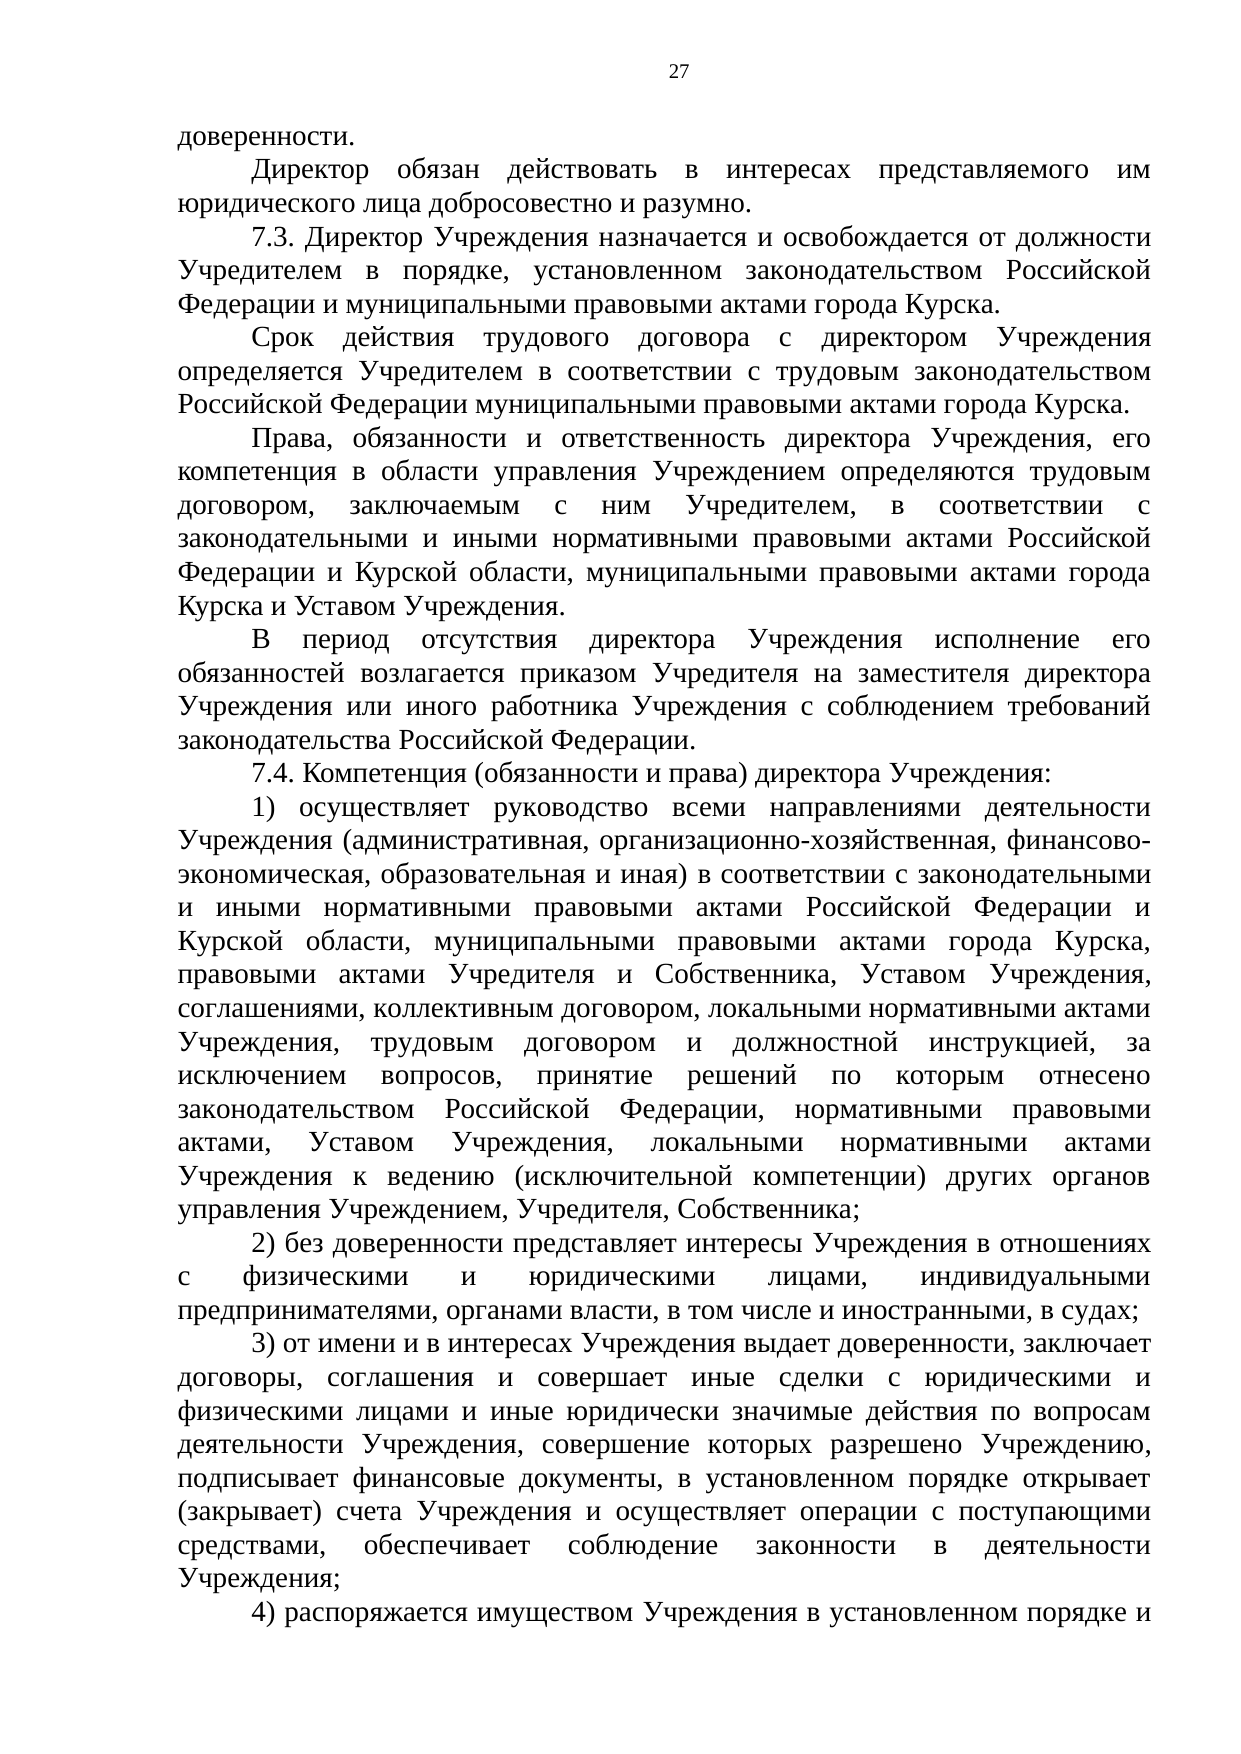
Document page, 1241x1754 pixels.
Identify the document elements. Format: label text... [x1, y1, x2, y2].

text В период отсутствия директора Учреждения исполнение его обязанностей возлагается приказом Учредителя на заместителя директора Учреждения или иного работника Учреждения с соблюдением требований законодательства Российской Федерации. [177, 621, 1152, 755]
text Срок действия трудового договора с директором Учреждения определяется Учредителем в соответствии с трудовым законодательством Российской Федерации муниципальными правовыми актами города Курска. [177, 319, 1152, 420]
text 7.3. Директор Учреждения назначается и освобождается от должности Учредителем в порядке, установленном законодательством Российской Федерации и муниципальными правовыми актами города Курска. [177, 219, 1152, 319]
text 1) осуществляет руководство всеми направлениями деятельности Учреждения (административная, организационно-хозяйственная, финансово-экономическая, образовательная и иная) в соответствии с законодательными и иными нормативными правовыми актами Российской Федерации и Курской области, муниципальными правовыми актами города Курска, правовыми актами Учредителя и Собственника, Уставом Учреждения, соглашениями, коллективным договором, локальными нормативными актами Учреждения, трудовым договором и должностной инструкцией, за исключением вопросов, принятие решений по которым отнесено законодательством Российской Федерации, нормативными правовыми актами, Уставом Учреждения, локальными нормативными актами Учреждения к ведению (исключительной компетенции) других органов управления Учреждением, Учредителя, Собственника; [177, 789, 1152, 1225]
text Директор обязан действовать в интересах представляемого им юридического лица добросовестно и разумно. [177, 152, 1152, 219]
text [177, 1594, 1152, 1627]
text 2) без доверенности представляет интересы Учреждения в отношениях с физическими и юридическими лицами, индивидуальными предпринимателями, органами власти, в том числе и иностранными, в судах; [177, 1225, 1152, 1326]
text 3) от имени и в интересах Учреждения выдает доверенности, заключает договоры, соглашения и совершает иные сделки с юридическими и физическими лицами и иные юридически значимые действия по вопросам деятельности Учреждения, совершение которых разрешено Учреждению, подписывает финансовые документы, в установленном порядке открывает (закрывает) счета Учреждения и осуществляет операции с поступающими средствами, обеспечивает соблюдение законности в деятельности Учреждения; [177, 1326, 1152, 1594]
text 7.4. Компетенция (обязанности и права) директора Учреждения: [177, 755, 1152, 789]
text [177, 118, 1152, 152]
text Права, обязанности и ответственность директора Учреждения, его компетенция в области управления Учреждением определяются трудовым договором, заключаемым с ним Учредителем, в соответствии с законодательными и иными нормативными правовыми актами Российской Федерации и Курской области, муниципальными правовыми актами города Курска и Уставом Учреждения. [177, 420, 1152, 621]
